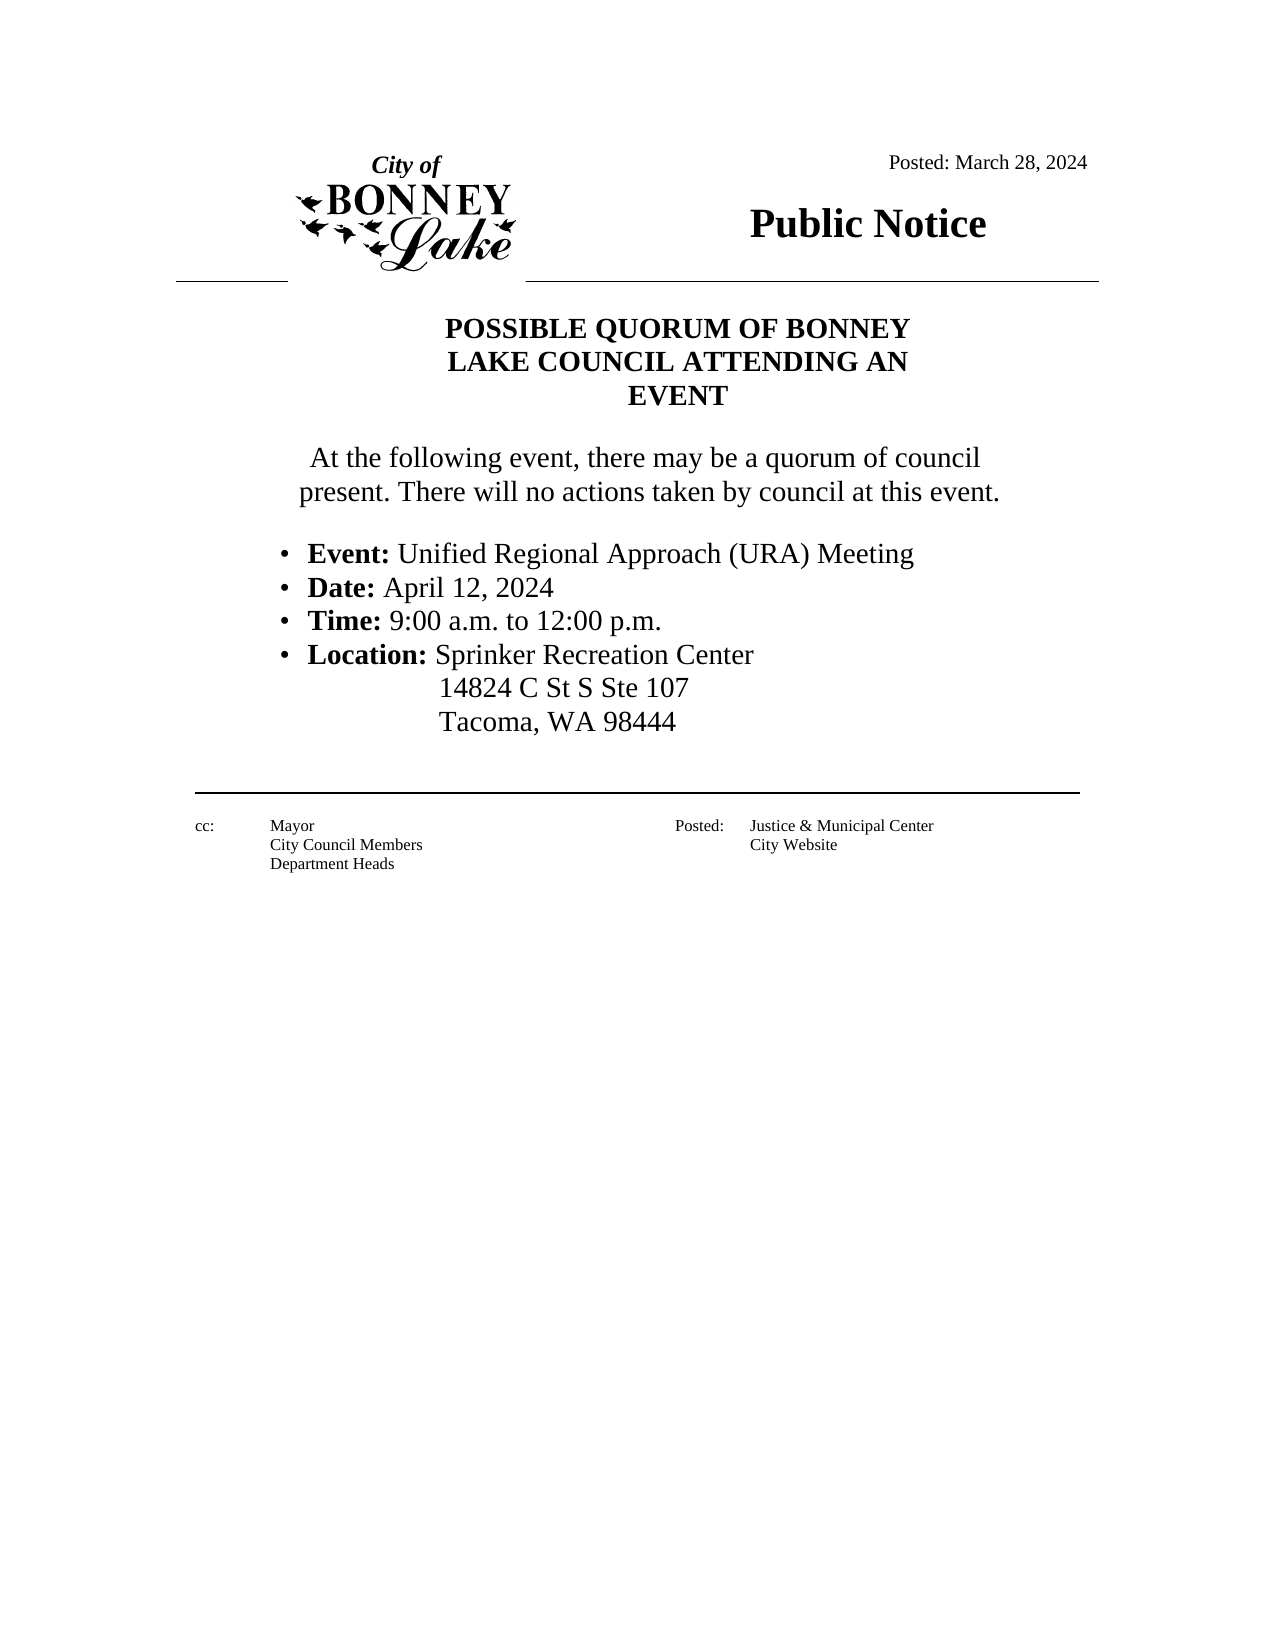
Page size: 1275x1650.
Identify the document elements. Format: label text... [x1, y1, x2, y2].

text Tacoma, WA 98444 [439, 704, 1080, 737]
text City Council Members [195, 835, 600, 854]
text • Date: April 12, 2024 [279, 570, 1080, 603]
text POSSIBLE QUORUM OF BONNEY LAKE COUNCIL ATTENDING AN EVENT [401, 311, 954, 412]
text At the following event, there may be a quorum of council present. There will no actions taken by council at this event. [279, 440, 1011, 507]
picture [288, 178, 526, 282]
text Department Heads [195, 854, 600, 873]
table_header City of [176, 150, 637, 281]
text • Time: 9:00 a.m. to 12:00 p.m. [279, 603, 1080, 637]
table_header Posted: March 28, 2024 Public Notice [638, 150, 1099, 281]
text cc: Mayor [195, 816, 600, 835]
text • Location: Sprinker Recreation Center [279, 637, 1080, 670]
text 14824 C St S Ste 107 [439, 670, 1080, 704]
text Posted: Justice & Municipal Center [675, 816, 1080, 835]
text City Website [675, 835, 1080, 854]
text • Event: Unified Regional Approach (URA) Meeting [279, 536, 1080, 570]
